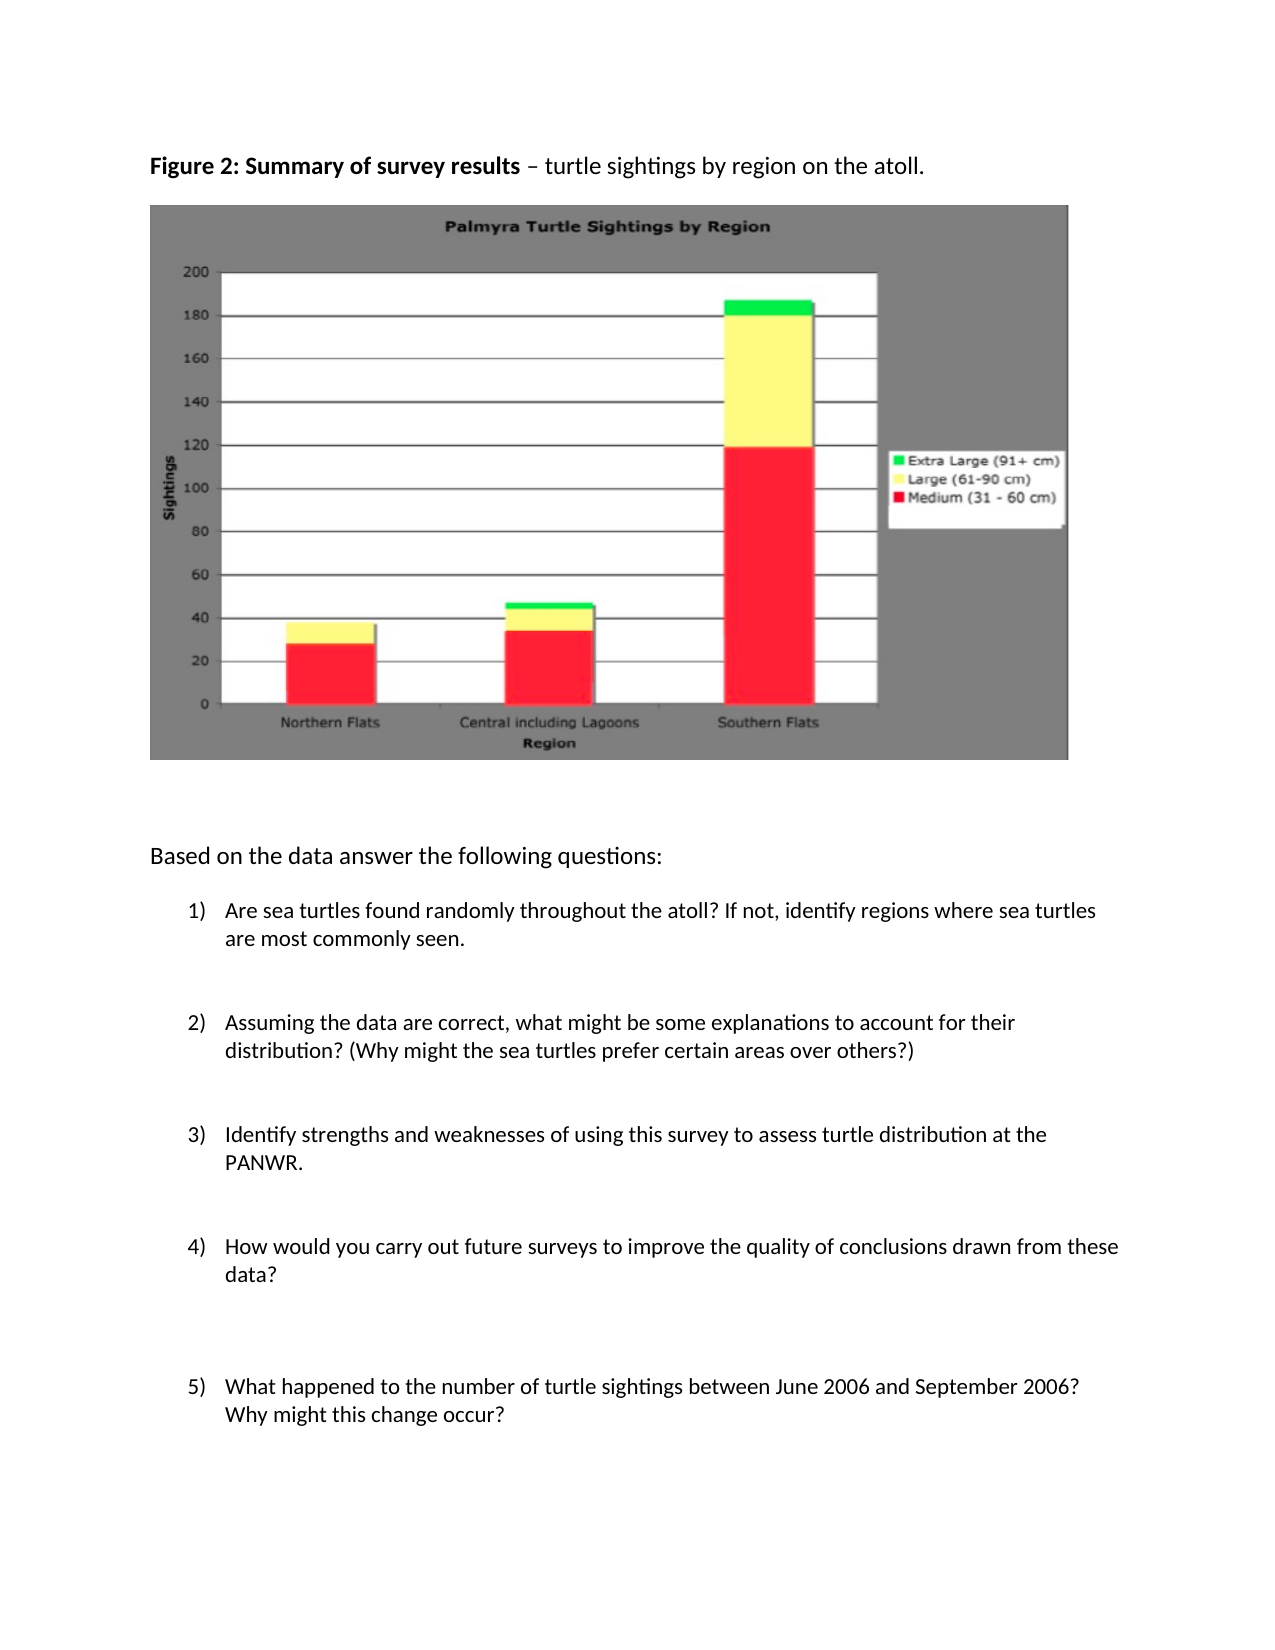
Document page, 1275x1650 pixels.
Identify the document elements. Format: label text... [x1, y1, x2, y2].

text Based on the data answer the following questions: [150, 840, 1125, 871]
list Assuming the data are correct, what might be some explanations to account for their distribution? (Why might the sea turtles prefer certain areas over others?) [187, 1008, 1125, 1064]
picture [150, 205, 1069, 760]
list Are sea turtles found randomly throughout the atoll? If not, identify regions where sea turtles are most commonly seen. [187, 896, 1125, 952]
text Figure 2: Summary of survey results – turtle sightings by region on the atoll. [150, 150, 1125, 181]
list Identify strengths and weaknesses of using this survey to assess turtle distribution at the PANWR. [187, 1120, 1125, 1176]
list How would you carry out future surveys to improve the quality of conclusions drawn from these data? [187, 1232, 1125, 1288]
list What happened to the number of turtle sightings between June 2006 and September 2006? Why might this change occur? [187, 1372, 1125, 1428]
